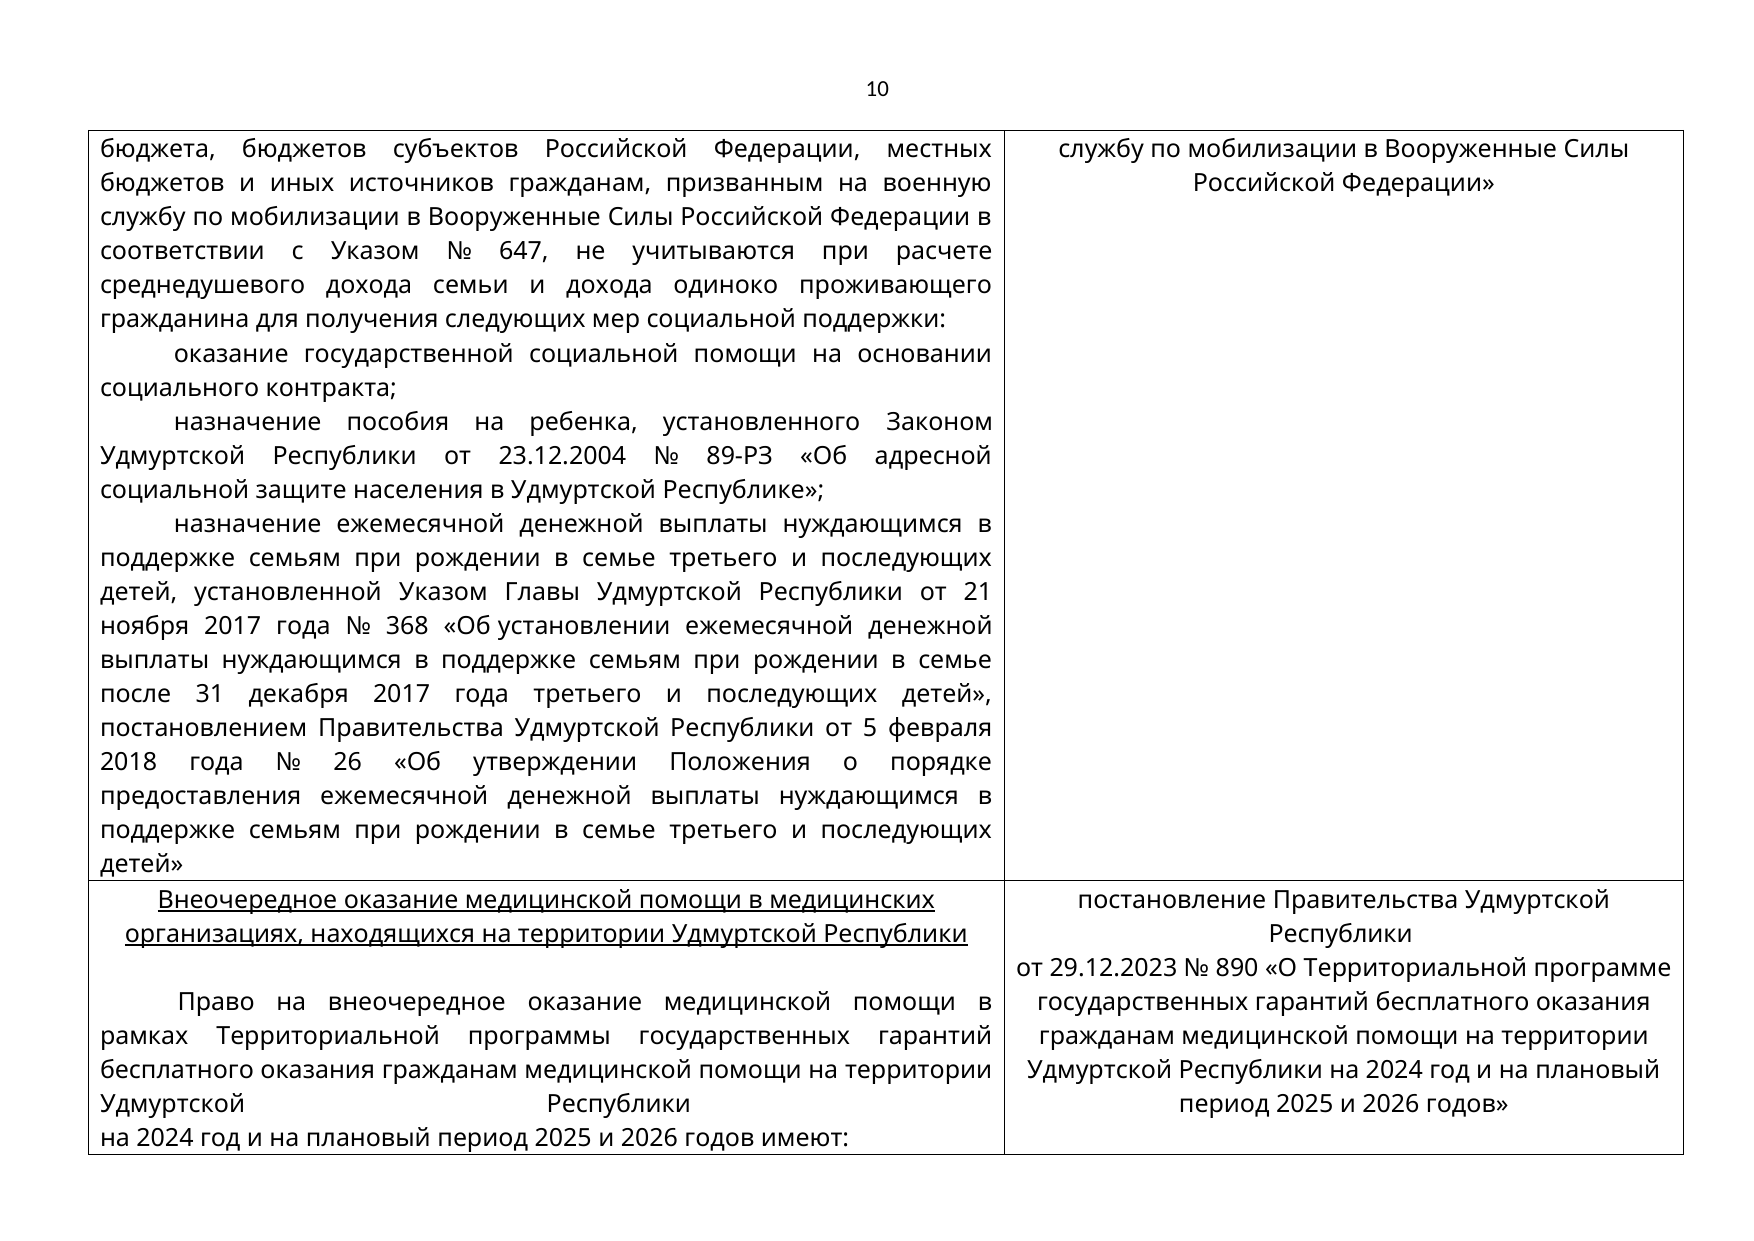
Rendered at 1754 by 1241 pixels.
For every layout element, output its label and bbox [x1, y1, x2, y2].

table_cell [1005, 881, 1683, 1154]
table_cell [89, 131, 1004, 880]
table_cell [89, 881, 1004, 1154]
table_cell [1005, 131, 1683, 880]
